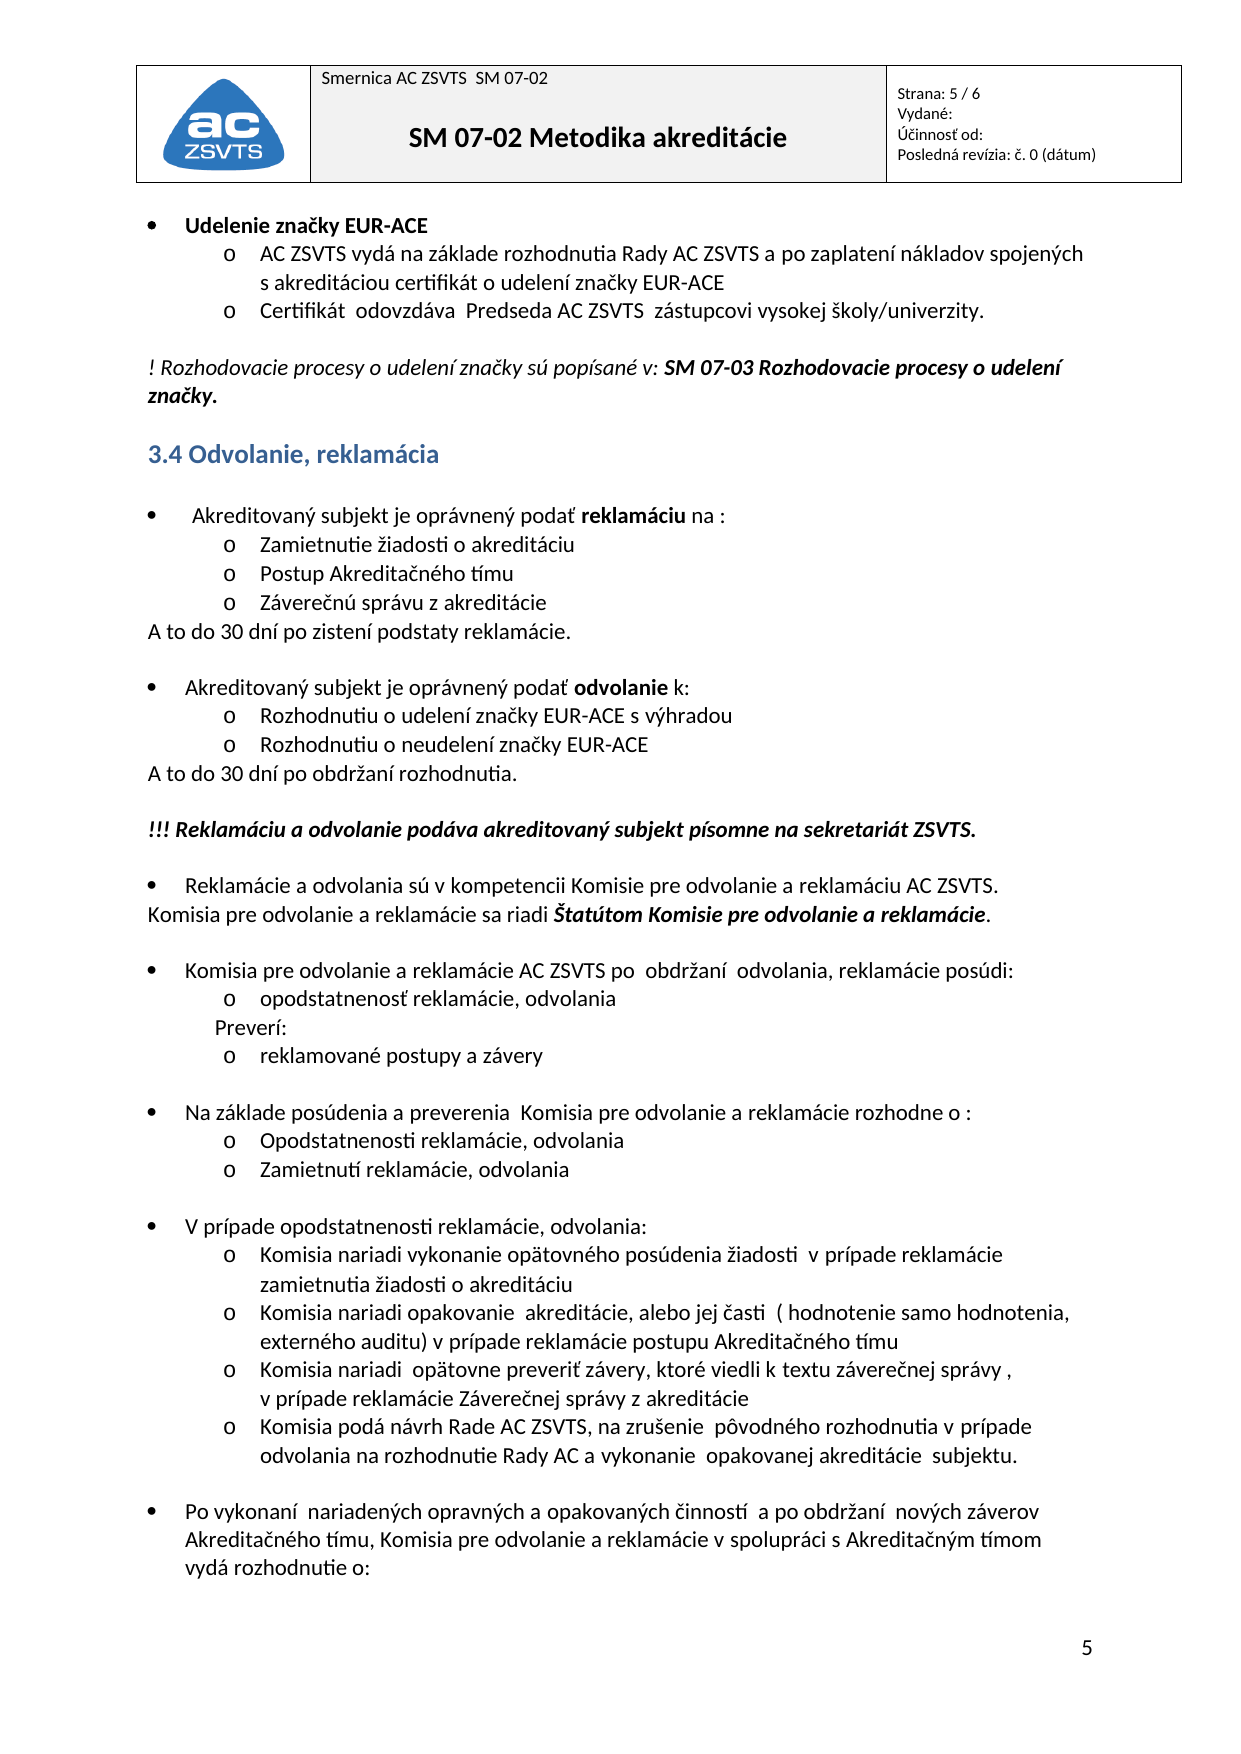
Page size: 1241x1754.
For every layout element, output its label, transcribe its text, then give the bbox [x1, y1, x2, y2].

list Záverečnú správu z akreditácie [223, 588, 1093, 617]
list Reklamácie a odvolania sú v kompetencii Komisie pre odvolanie a reklamáciu AC ZSVTS. [148, 872, 1093, 900]
list Udelenie značky EUR-ACE [148, 211, 1093, 239]
subtitle 3.4 Odvolanie, reklamácia [148, 437, 1093, 471]
list Postup Akreditačného tímu [223, 559, 1093, 588]
list Na základe posúdenia a preverenia Komisia pre odvolanie a reklamácie rozhodne o : [148, 1098, 1093, 1126]
list Komisia podá návrh Rade AC ZSVTS, na zrušenie pôvodného rozhodnutia v prípade odvolania na rozhodnutie Rady AC a vykonanie opakovanej akreditácie subjektu. [223, 1412, 1093, 1469]
list reklamované postupy a závery [223, 1041, 1093, 1070]
list Zamietnutie žiadosti o akreditáciu [223, 530, 1093, 559]
text Preverí: [148, 1013, 1093, 1041]
list Zamietnutí reklamácie, odvolania [223, 1155, 1093, 1184]
text Komisia pre odvolanie a reklamácie sa riadi Štatútom Komisie pre odvolanie a reklamácie. [148, 900, 1093, 928]
text !!! Reklamáciu a odvolanie podáva akreditovaný subjekt písomne na sekretariát ZSVTS. [148, 816, 1093, 844]
list Akreditovaný subjekt je oprávnený podať reklamáciu na : [148, 502, 1093, 530]
list Komisia pre odvolanie a reklamácie AC ZSVTS po obdržaní odvolania, reklamácie posúdi: [148, 956, 1093, 984]
list Certifikát odovzdáva Predseda AC ZSVTS zástupcovi vysokej školy/univerzity. [223, 296, 1093, 325]
list Akreditovaný subjekt je oprávnený podať odvolanie k: [148, 673, 1093, 701]
list Rozhodnutiu o neudelení značky EUR-ACE [223, 730, 1093, 759]
list Komisia nariadi vykonanie opätovného posúdenia žiadosti v prípade reklamácie zamietnutia žiadosti o akreditáciu [223, 1241, 1093, 1298]
list V prípade opodstatnenosti reklamácie, odvolania: [148, 1212, 1093, 1241]
list Komisia nariadi opätovne preveriť závery, ktoré viedli k textu záverečnej správy , v prípade reklamácie Záverečnej správy z akreditácie [223, 1355, 1093, 1412]
list AC ZSVTS vydá na základe rozhodnutia Rady AC ZSVTS a po zaplatení nákladov spojených s akreditáciou certifikát o udelení značky EUR-ACE [223, 239, 1093, 296]
text A to do 30 dní po obdržaní rozhodnutia. [148, 759, 1093, 788]
text ! Rozhodovacie procesy o udelení značky sú popísané v: SM 07-03 Rozhodovacie procesy o udelení značky. [148, 353, 1093, 409]
list Rozhodnutiu o udelení značky EUR-ACE s výhradou [223, 701, 1093, 730]
list Po vykonaní nariadených opravných a opakovaných činností a po obdržaní nových záverov Akreditačného tímu, Komisia pre odvolanie a reklamácie v spolupráci s Akreditačným tímom vydá rozhodnutie o: [148, 1497, 1093, 1581]
list opodstatnenosť reklamácie, odvolania [223, 984, 1093, 1013]
list Komisia nariadi opakovanie akreditácie, alebo jej časti ( hodnotenie samo hodnotenia, externého auditu) v prípade reklamácie postupu Akreditačného tímu [223, 1298, 1093, 1355]
picture [156, 72, 291, 176]
text A to do 30 dní po zistení podstaty reklamácie. [148, 617, 1093, 645]
list Opodstatnenosti reklamácie, odvolania [223, 1126, 1093, 1155]
